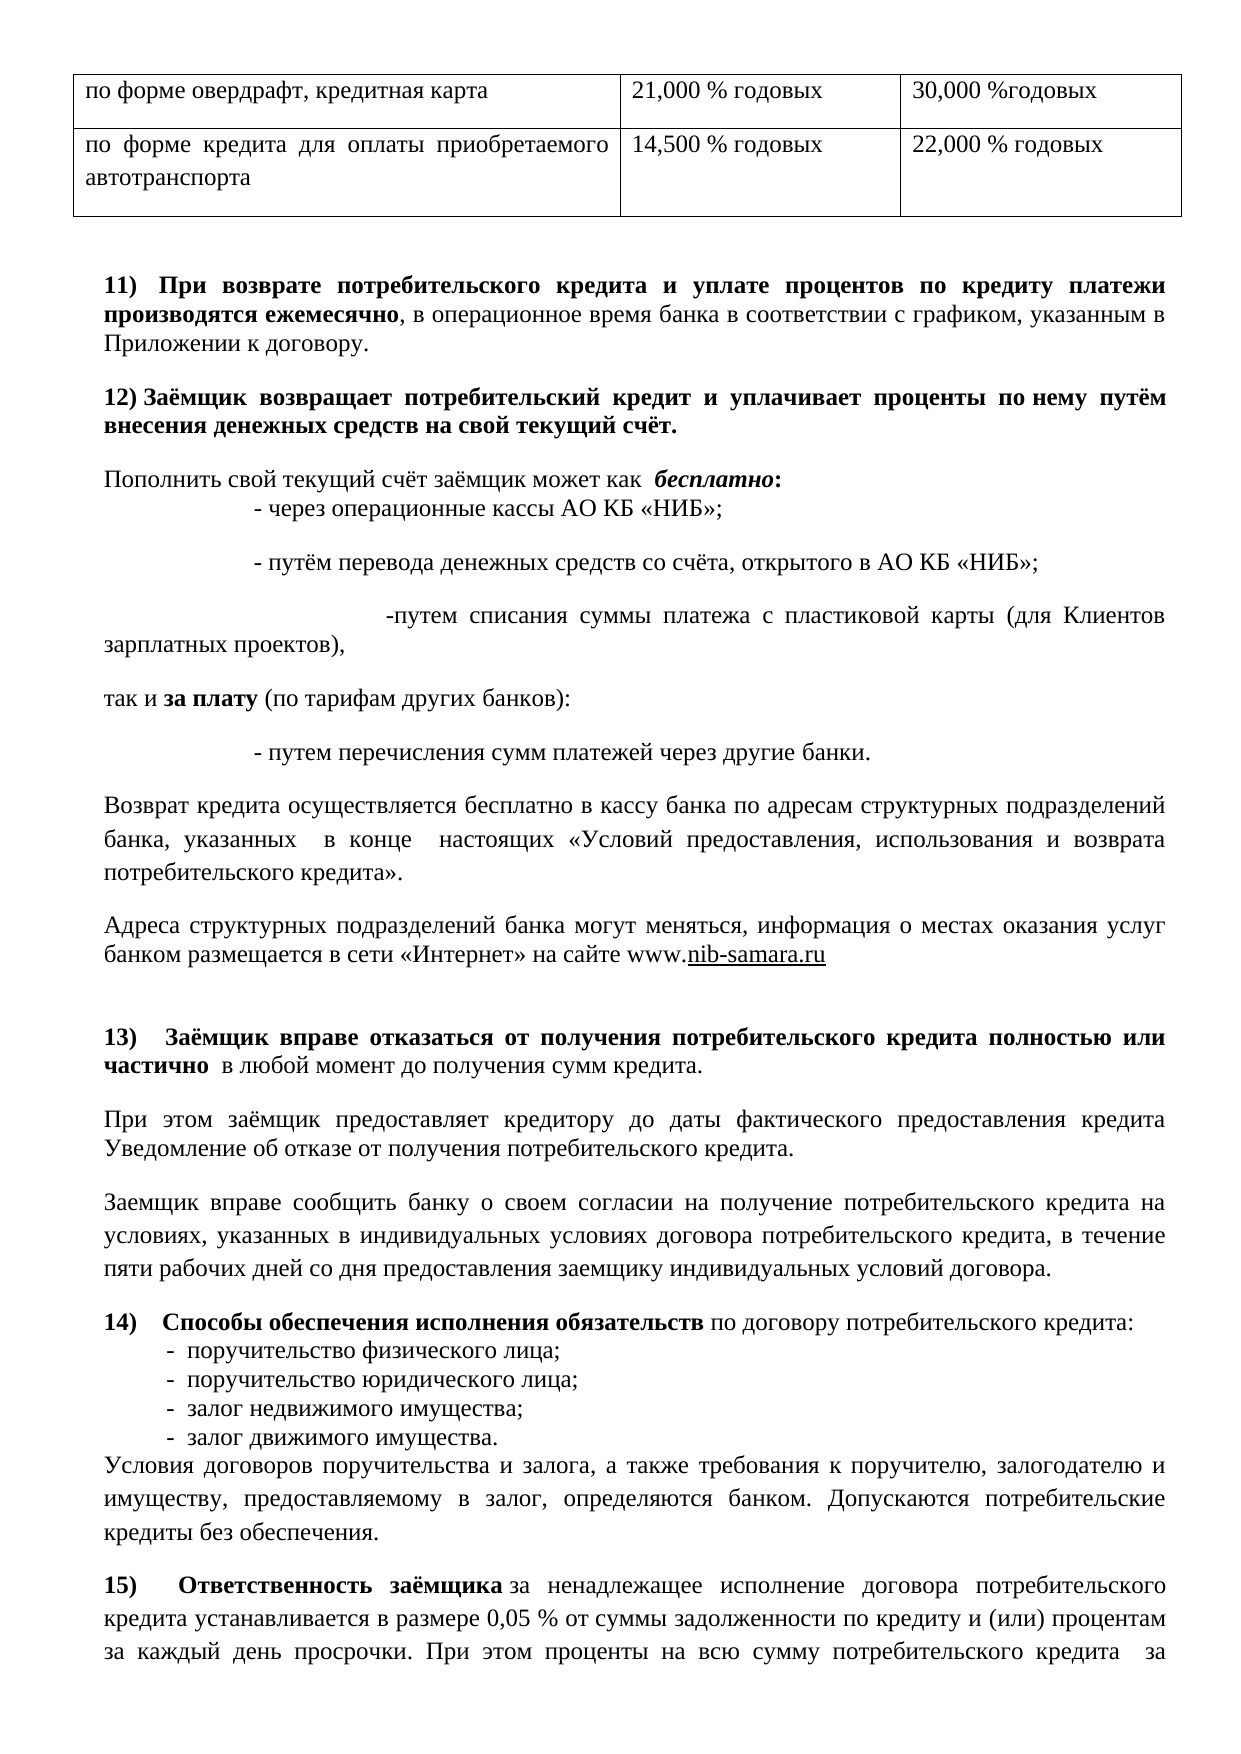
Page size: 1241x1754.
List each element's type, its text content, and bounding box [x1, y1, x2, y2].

text - залог недвижимого имущества; [103, 1393, 1167, 1422]
text - залог движимого имущества. [103, 1422, 1167, 1451]
table_cell 30,000 %годовых [901, 75, 1181, 128]
text Пополнить свой текущий счёт заёмщик может как бесплатно: [103, 464, 1167, 493]
text 11) При возврате потребительского кредита и уплате процентов по кредиту платежи производятся ежемесячно, в операционное время банка в соответствии с графиком, указанным в Приложении к договору. [103, 271, 1167, 357]
table_cell по форме кредита для оплаты приобретаемого автотранспорта [74, 129, 620, 216]
table_cell 22,000 % годовых [901, 129, 1181, 216]
text 12) Заёмщик возвращает потребительский кредит и уплачивает проценты по нему путём внесения денежных средств на свой текущий счёт. [103, 382, 1167, 439]
table_cell по форме овердрафт, кредитная карта [74, 75, 620, 128]
text Условия договоров поручительства и залога, а также требования к поручителю, залогодателю и имуществу, предоставляемому в залог, определяются банком. Допускаются потребительские кредиты без обеспечения. [103, 1451, 1167, 1545]
text - поручительство юридического лица; [103, 1364, 1167, 1393]
table_cell 21,000 % годовых [621, 75, 900, 128]
text 14) Способы обеспечения исполнения обязательств по договору потребительского кредита: [103, 1307, 1167, 1336]
text 13) Заёмщик вправе отказаться от получения потребительского кредита полностью или частично в любой момент до получения сумм кредита. [103, 1022, 1167, 1079]
text - путём перевода денежных средств со счёта, открытого в АО КБ «НИБ»; [103, 547, 1167, 576]
text - поручительство физического лица; [103, 1336, 1167, 1364]
text - путем перечисления сумм платежей через другие банки. [103, 737, 1167, 766]
text При этом заёмщик предоставляет кредитору до даты фактического предоставления кредита Уведомление об отказе от получения потребительского кредита. [103, 1104, 1167, 1162]
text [103, 1570, 1167, 1665]
text Адреса структурных подразделений банка могут меняться, информация о местах оказания услуг банком размещается в сети «Интернет» на сайте www.nib-samara.ru [103, 911, 1167, 968]
text Возврат кредита осуществляется бесплатно в кассу банка по адресам структурных подразделений банка, указанных в конце настоящих «Условий предоставления, использования и возврата потребительского кредита». [103, 791, 1167, 885]
table_cell 14,500 % годовых [621, 129, 900, 216]
text Заемщик вправе сообщить банку о своем согласии на получение потребительского кредита на условиях, указанных в индивидуальных условиях договора потребительского кредита, в течение пяти рабочих дней со дня предоставления заемщику индивидуальных условий договора. [103, 1187, 1167, 1282]
text так и за плату (по тарифам других банков): [103, 683, 1167, 712]
text - через операционные кассы АО КБ «НИБ»; [103, 493, 1167, 522]
text -путем списания суммы платежа с пластиковой карты (для Клиентов зарплатных проектов), [103, 601, 1167, 658]
